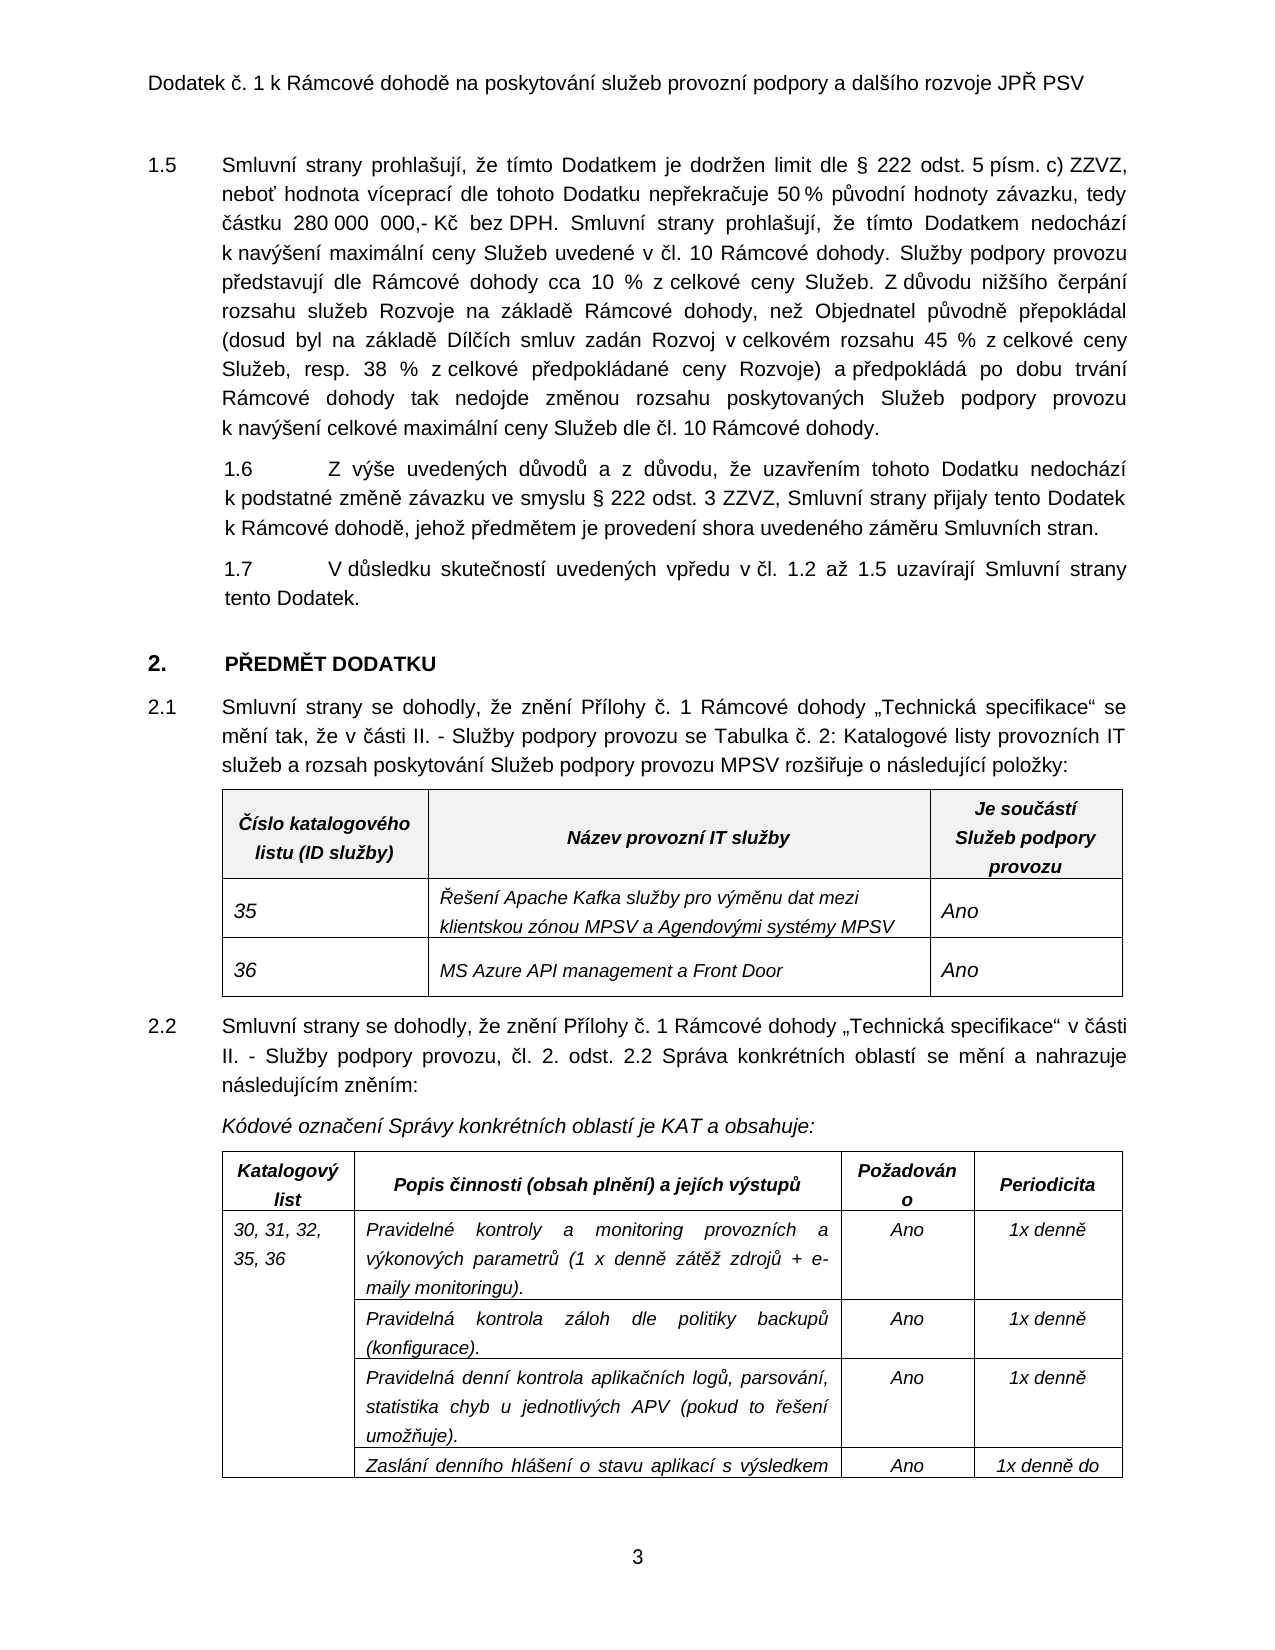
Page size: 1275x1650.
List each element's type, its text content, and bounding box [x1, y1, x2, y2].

table_cell Ano [842, 1300, 974, 1358]
table_cell 1x denně do 8:00 [975, 1448, 1122, 1477]
table_header Je součástí Služeb podpory provozu [931, 790, 1122, 878]
table_cell Pravidelné kontroly a monitoring provozních a výkonových parametrů (1 x denně zátěž zdrojů + e-maily monitoringu). [355, 1211, 841, 1299]
table_header Požadováno [842, 1152, 974, 1210]
text Smluvní strany prohlašují, že tímto Dodatkem je dodržen limit dle § 222 odst. 5 písm. c) ZZVZ, neboť hodnota víceprací dle tohoto Dodatku nepřekračuje 50 % původní hodnoty závazku, tedy částku 280 000 000,- Kč bez DPH. Smluvní strany prohlašují, že tímto Dodatkem nedochází k navýšení maximální ceny Služeb uvedené v čl. 10 Rámcové dohody. Služby podpory provozu představují dle Rámcové dohody cca 10 % z celkové ceny Služeb. Z důvodu nižšího čerpání rozsahu služeb Rozvoje na základě Rámcové dohody, než Objednatel původně přepokládal (dosud byl na základě Dílčích smluv zadán Rozvoj v celkovém rozsahu 45 % z celkové ceny Služeb, resp. 38 % z celkové předpokládané ceny Rozvoje) a předpokládá po dobu trvání Rámcové dohody tak nedojde změnou rozsahu poskytovaných Služeb podpory provozu k navýšení celkové maximální ceny Služeb dle čl. 10 Rámcové dohody. [148, 148, 1127, 439]
text PŘEDMĚT DODATKU [148, 648, 1127, 677]
table_cell 30, 31, 32, 35, 36 [223, 1211, 354, 1477]
text V důsledku skutečností uvedených vpředu v čl. 1.2 až 1.5 uzavírají Smluvní strany tento Dodatek. [223, 552, 1127, 610]
text Smluvní strany se dohodly, že znění Přílohy č. 1 Rámcové dohody „Technická specifikace“ se mění tak, že v části II. - Služby podpory provozu se Tabulka č. 2: Katalogové listy provozních IT služeb a rozsah poskytování Služeb podpory provozu MPSV rozšiřuje o následující položky: [148, 689, 1127, 777]
table_cell MS Azure API management a Front Door [429, 938, 930, 996]
table_header Popis činnosti (obsah plnění) a jejích výstupů [355, 1152, 841, 1210]
table_cell 1x denně [975, 1211, 1122, 1299]
table_cell Ano [842, 1359, 974, 1447]
table_cell 1x denně [975, 1359, 1122, 1447]
text Z výše uvedených důvodů a z důvodu, že uzavřením tohoto Dodatku nedochází k podstatné změně závazku ve smyslu § 222 odst. 3 ZZVZ, Smluvní strany přijaly tento Dodatek k Rámcové dohodě, jehož předmětem je provedení shora uvedeného záměru Smluvních stran. [223, 452, 1127, 539]
table_cell 35 [223, 879, 428, 937]
table_cell Ano [931, 938, 1122, 996]
table_cell 1x denně [975, 1300, 1122, 1358]
table_header Číslo katalogového listu (ID služby) [223, 790, 428, 878]
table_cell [355, 1448, 841, 1477]
table_cell Pravidelná kontrola záloh dle politiky backupů (konfigurace). [355, 1300, 841, 1358]
table_cell Ano [842, 1211, 974, 1299]
table_cell Řešení Apache Kafka služby pro výměnu dat mezi klientskou zónou MPSV a Agendovými systémy MPSV [429, 879, 930, 937]
list Kódové označení Správy konkrétních oblastí je KAT a obsahuje: [222, 1109, 1127, 1138]
table_cell 36 [223, 938, 428, 996]
table_header Katalogový list [223, 1152, 354, 1210]
table_cell Ano [842, 1448, 974, 1477]
table_cell Ano [931, 879, 1122, 937]
text Smluvní strany se dohodly, že znění Přílohy č. 1 Rámcové dohody „Technická specifikace“ v části II. - Služby podpory provozu, čl. 2. odst. 2.2 Správa konkrétních oblastí se mění a nahrazuje následujícím zněním: [148, 1009, 1127, 1097]
table_header Periodicita [975, 1152, 1122, 1210]
table_header Název provozní IT služby [429, 790, 930, 878]
table_cell Pravidelná denní kontrola aplikačních logů, parsování, statistika chyb u jednotlivých APV (pokud to řešení umožňuje). [355, 1359, 841, 1447]
